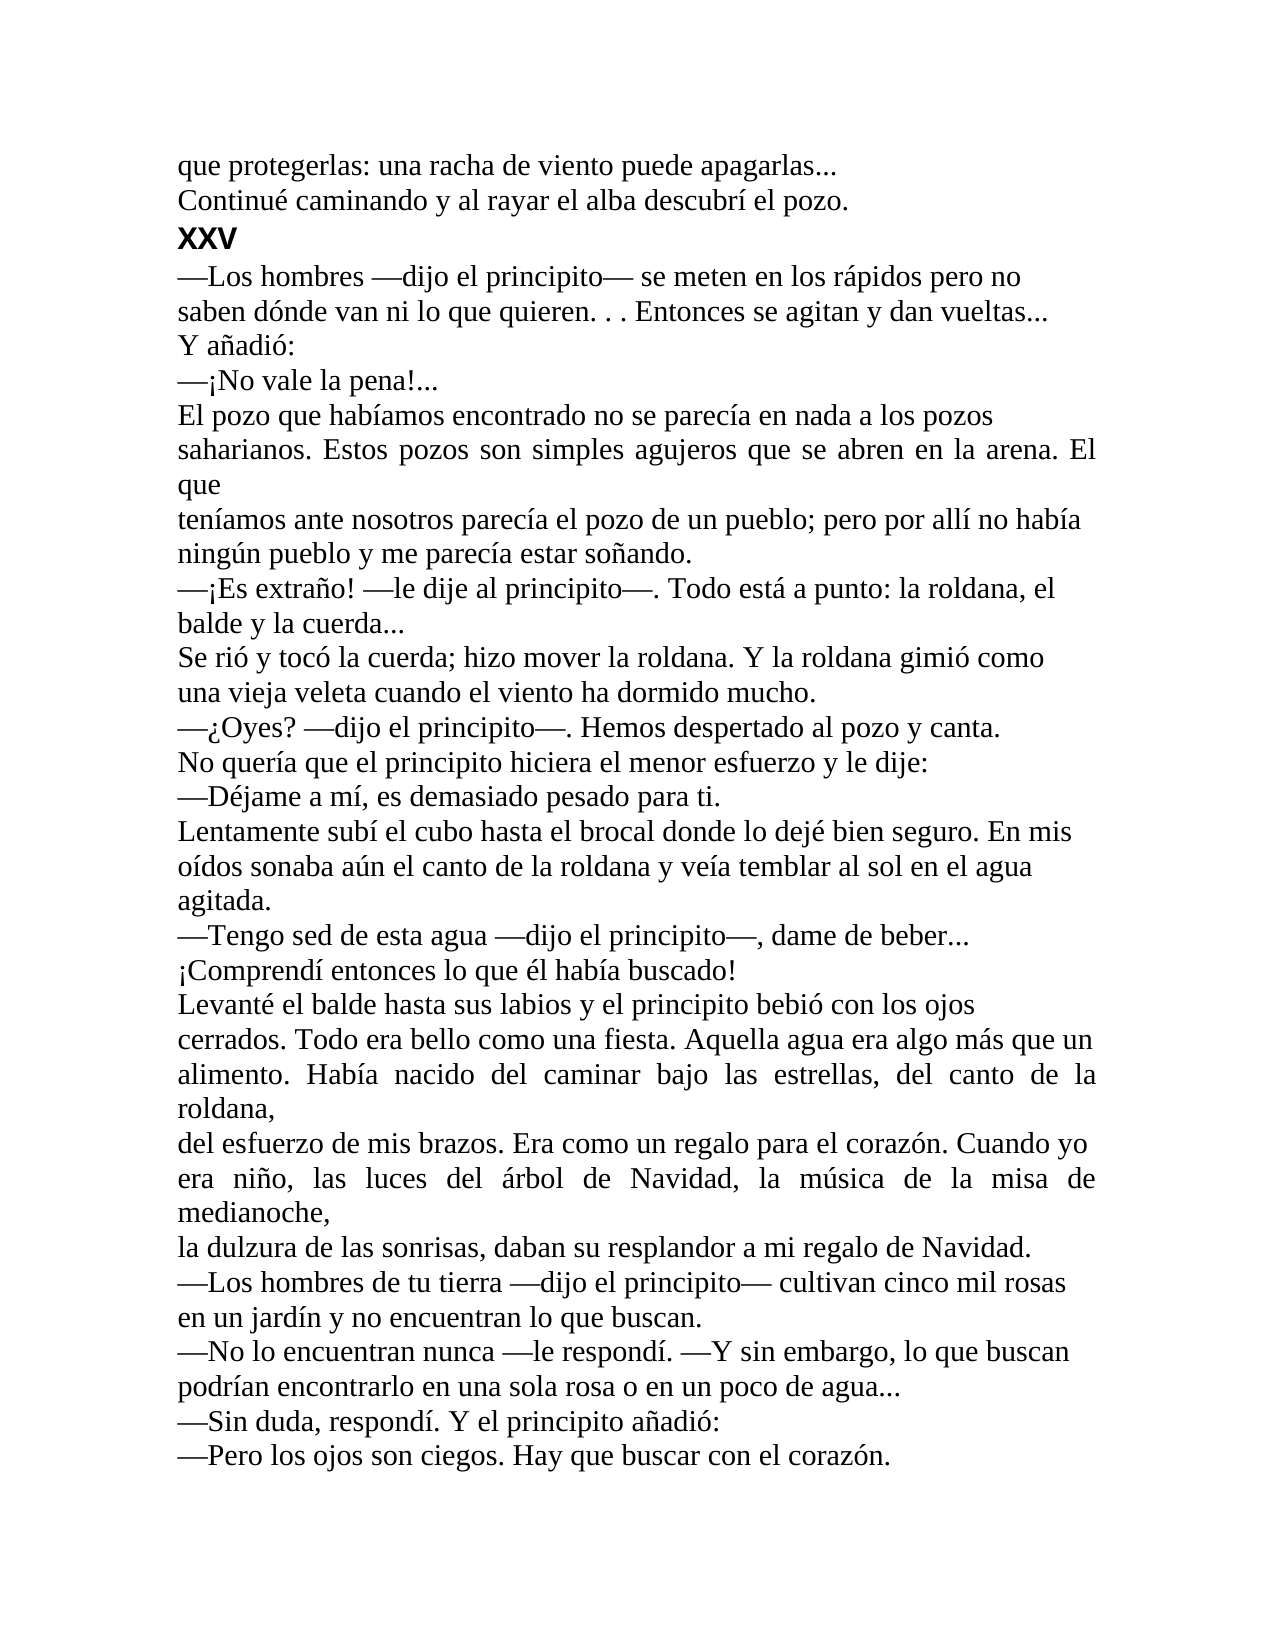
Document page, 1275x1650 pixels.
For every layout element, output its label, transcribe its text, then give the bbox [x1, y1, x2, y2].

text saharianos. Estos pozos son simples agujeros que se abren en la arena. El que [177, 432, 1098, 501]
text en un jardín y no encuentran lo que buscan. [177, 1299, 1098, 1333]
text una vieja veleta cuando el viento ha dormido mucho. [177, 674, 1098, 709]
text teníamos ante nosotros parecía el pozo de un pueblo; pero por allí no había [177, 501, 1098, 536]
text ¡Comprendí entonces lo que él había buscado! [177, 952, 1098, 987]
text oídos sonaba aún el canto de la roldana y veía temblar al sol en el agua [177, 848, 1098, 882]
text saben dónde van ni lo que quieren. . . Entonces se agitan y dan vueltas... [177, 293, 1098, 327]
text No quería que el principito hiciera el menor esfuerzo y le dije: [177, 744, 1098, 778]
text balde y la cuerda... [177, 605, 1098, 640]
text —Sin duda, respondí. Y el principito añadió: [177, 1403, 1098, 1437]
text —¡No vale la pena!... [177, 362, 1098, 397]
text podrían encontrarlo en una sola rosa o en un poco de agua... [177, 1368, 1098, 1403]
text agitada. [177, 882, 1098, 917]
text era niño, las luces del árbol de Navidad, la música de la misa de medianoche, [177, 1160, 1098, 1229]
text —Los hombres —dijo el principito— se meten en los rápidos pero no [177, 258, 1098, 293]
text del esfuerzo de mis brazos. Era como un regalo para el corazón. Cuando yo [177, 1125, 1098, 1160]
text —¡Es extraño! —le dije al principito—. Todo está a punto: la roldana, el [177, 570, 1098, 605]
text Lentamente subí el cubo hasta el brocal donde lo dejé bien seguro. En mis [177, 813, 1098, 848]
text la dulzura de las sonrisas, daban su resplandor a mi regalo de Navidad. [177, 1229, 1098, 1264]
text que protegerlas: una racha de viento puede apagarlas... [177, 148, 1098, 182]
text ningún pueblo y me parecía estar soñando. [177, 536, 1098, 570]
text —No lo encuentran nunca —le respondí. —Y sin embargo, lo que buscan [177, 1333, 1098, 1368]
text Se rió y tocó la cuerda; hizo mover la roldana. Y la roldana gimió como [177, 640, 1098, 674]
text —Pero los ojos son ciegos. Hay que buscar con el corazón. [177, 1437, 1098, 1472]
text Levanté el balde hasta sus labios y el principito bebió con los ojos [177, 987, 1098, 1021]
text cerrados. Todo era bello como una fiesta. Aquella agua era algo más que un [177, 1021, 1098, 1056]
text alimento. Había nacido del caminar bajo las estrellas, del canto de la roldana, [177, 1056, 1098, 1125]
text —Los hombres de tu tierra —dijo el principito— cultivan cinco mil rosas [177, 1264, 1098, 1299]
text Y añadió: [177, 327, 1098, 362]
text —Tengo sed de esta agua —dijo el principito—, dame de beber... [177, 917, 1098, 952]
text —¿Oyes? —dijo el principito—. Hemos despertado al pozo y canta. [177, 709, 1098, 744]
text Continué caminando y al rayar el alba descubrí el pozo. [177, 182, 1098, 217]
text El pozo que habíamos encontrado no se parecía en nada a los pozos [177, 397, 1098, 432]
text XXV [177, 217, 1098, 258]
text —Déjame a mí, es demasiado pesado para ti. [177, 778, 1098, 813]
